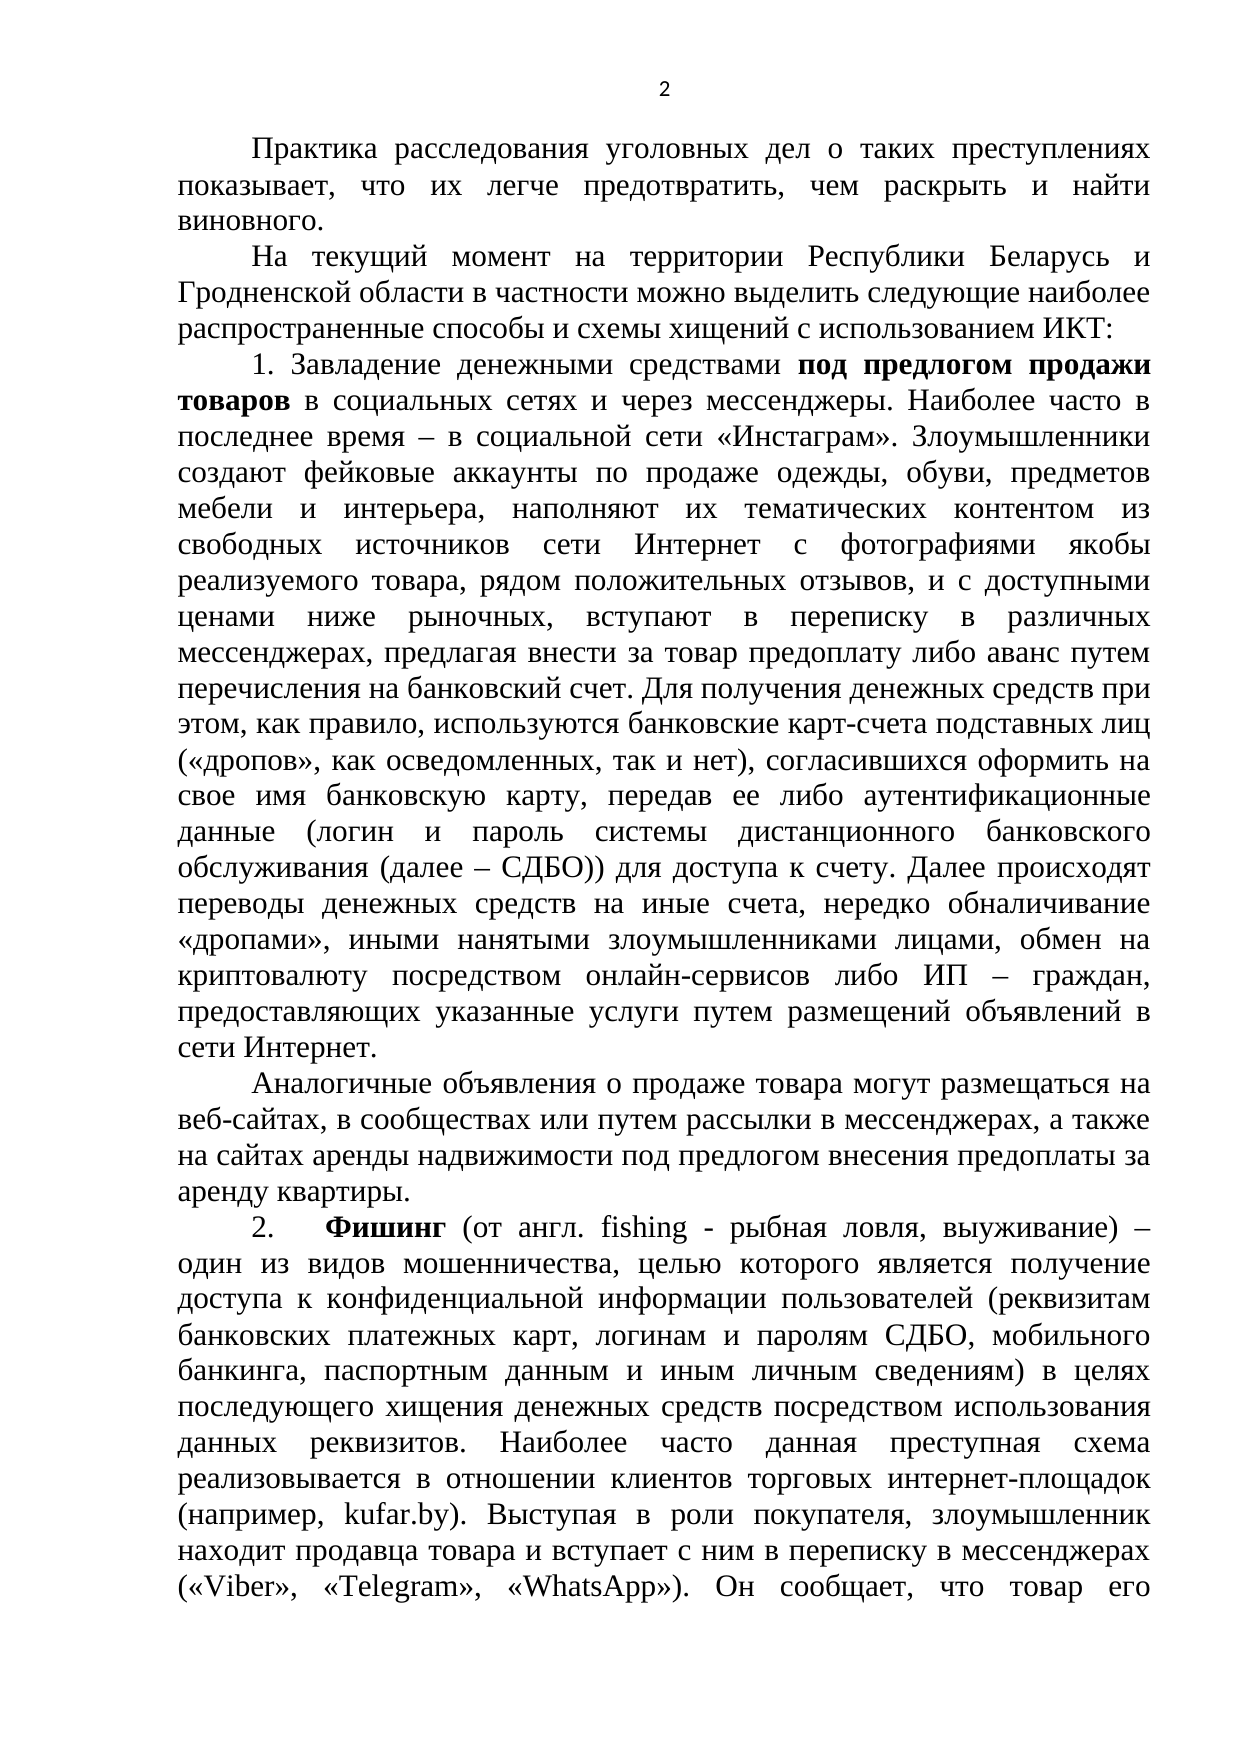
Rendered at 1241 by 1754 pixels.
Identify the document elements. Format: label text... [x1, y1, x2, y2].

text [177, 1208, 1152, 1603]
text Аналогичные объявления о продаже товара могут размещаться на веб-сайтах, в сообществах или путем рассылки в мессенджерах, а также на сайтах аренды надвижимости под предлогом внесения предоплаты за аренду квартиры. [177, 1064, 1152, 1208]
text Практика расследования уголовных дел о таких преступлениях показывает, что их легче предотвратить, чем раскрыть и найти виновного. [177, 130, 1152, 238]
text На текущий момент на территории Республики Беларусь и Гродненской области в частности можно выделить следующие наиболее распространенные способы и схемы хищений с использованием ИКТ: [177, 238, 1152, 345]
text 1. Завладение денежными средствами под предлогом продажи товаров в социальных сетях и через мессенджеры. Наиболее часто в последнее время – в социальной сети «Инстаграм». Злоумышленники создают фейковые аккаунты по продаже одежды, обуви, предметов мебели и интерьера, наполняют их тематических контентом из свободных источников сети Интернет с фотографиями якобы реализуемого товара, рядом положительных отзывов, и с доступными ценами ниже рыночных, вступают в переписку в различных мессенджерах, предлагая внести за товар предоплату либо аванс путем перечисления на банковский счет. Для получения денежных средств при этом, как правило, используются банковские карт-счета подставных лиц («дропов», как осведомленных, так и нет), согласившихся оформить на свое имя банковскую карту, передав ее либо аутентификационные данные (логин и пароль системы дистанционного банковского обслуживания (далее – СДБО)) для доступа к счету. Далее происходят переводы денежных средств на иные счета, нередко обналичивание «дропами», иными нанятыми злоумышленниками лицами, обмен на криптовалюту посредством онлайн-сервисов либо ИП – граждан, предоставляющих указанные услуги путем размещений объявлений в сети Интернет. [177, 345, 1152, 1064]
